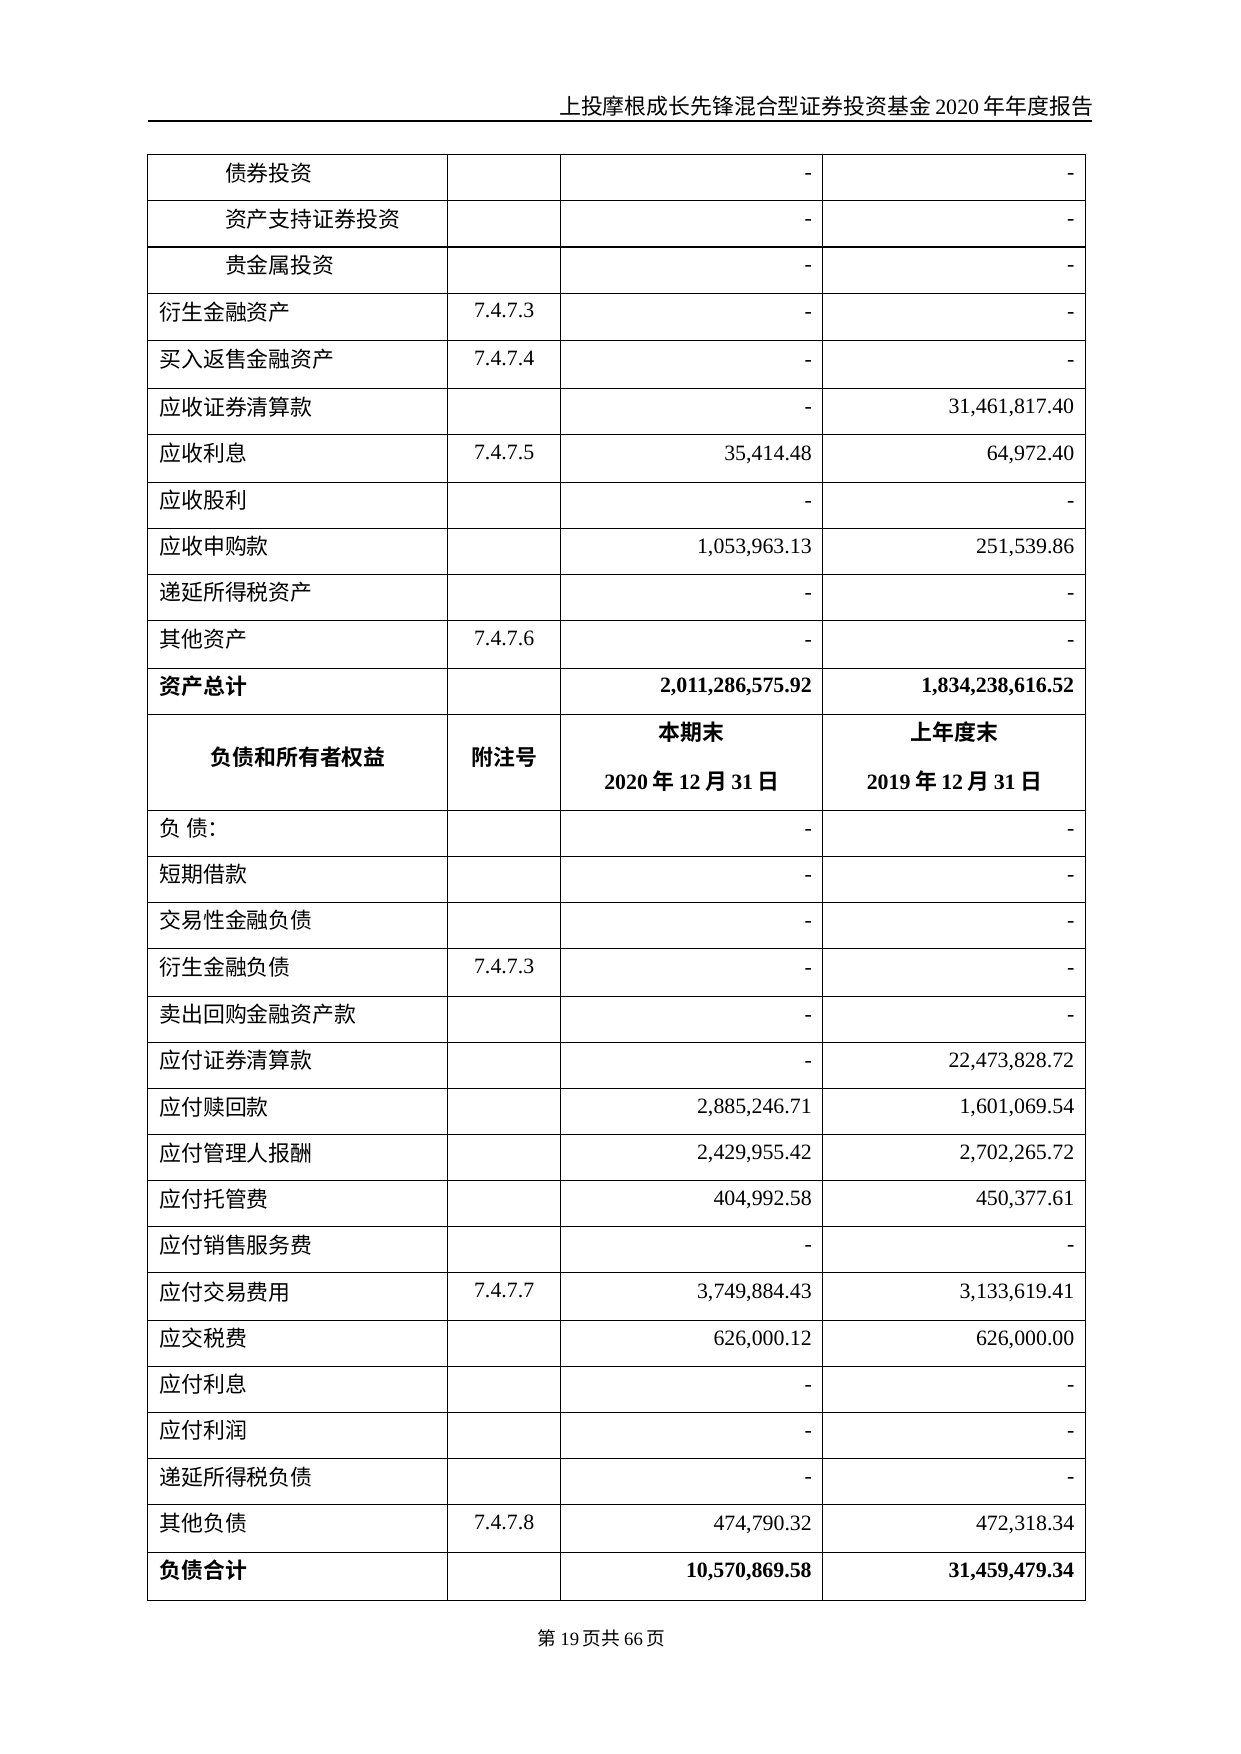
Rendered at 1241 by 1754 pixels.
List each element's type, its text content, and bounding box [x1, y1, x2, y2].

table_cell - [823, 575, 1085, 620]
table_cell [448, 811, 560, 856]
table_cell 负债和所有者权益 [148, 715, 447, 810]
table_cell 贵金属投资 [148, 248, 447, 292]
table_cell 472,318.34 [823, 1505, 1085, 1552]
table_cell - [561, 621, 822, 668]
table_cell - [561, 1459, 822, 1504]
table_cell 递延所得税资产 [148, 575, 447, 620]
table_cell 应收利息 [148, 435, 447, 482]
table_cell 买入返售金融资产 [148, 341, 447, 388]
table_cell [448, 1367, 560, 1412]
table_cell 衍生金融负债 [148, 949, 447, 996]
table_cell - [823, 857, 1085, 902]
table_cell - [823, 997, 1085, 1042]
table_cell [448, 1553, 560, 1600]
table_cell - [561, 1367, 822, 1412]
table_cell - [823, 621, 1085, 668]
table_cell - [561, 575, 822, 620]
table_cell - [823, 294, 1085, 340]
table_cell - [823, 1413, 1085, 1458]
table_cell - [561, 483, 822, 528]
table_cell 资产总计 [148, 669, 447, 714]
table_cell 应收申购款 [148, 529, 447, 574]
table_cell 应付赎回款 [148, 1089, 447, 1134]
table_cell 7.4.7.3 [448, 294, 560, 340]
table_cell 上年度末 2019年12月31日 [823, 715, 1085, 810]
table_cell 交易性金融负债 [148, 903, 447, 948]
table_cell 资产支持证券投资 [148, 201, 447, 246]
table_cell 22,473,828.72 [823, 1043, 1085, 1088]
table_cell 应付销售服务费 [148, 1227, 447, 1272]
table_cell [448, 248, 560, 292]
table_cell [448, 1089, 560, 1134]
table_cell 3,133,619.41 [823, 1273, 1085, 1320]
table_cell 负债合计 [148, 1553, 447, 1600]
table_cell - [823, 1459, 1085, 1504]
table_cell 7.4.7.5 [448, 435, 560, 482]
table_cell 负 债： [148, 811, 447, 856]
table_cell 3,749,884.43 [561, 1273, 822, 1320]
table_cell - [823, 248, 1085, 292]
table_cell [448, 1135, 560, 1180]
table_cell - [561, 949, 822, 996]
table_cell - [823, 341, 1085, 388]
table_cell - [561, 811, 822, 856]
table_cell 251,539.86 [823, 529, 1085, 574]
table_cell - [561, 341, 822, 388]
table_cell - [561, 155, 822, 200]
table_cell - [561, 201, 822, 246]
table_cell [448, 857, 560, 902]
table_cell 2,011,286,575.92 [561, 669, 822, 714]
table_cell 1,834,238,616.52 [823, 669, 1085, 714]
table_cell 7.4.7.3 [448, 949, 560, 996]
table_cell 本期末 2020年12月31日 [561, 715, 822, 810]
table_cell - [823, 1227, 1085, 1272]
table_cell - [561, 248, 822, 292]
table_cell 应收股利 [148, 483, 447, 528]
table_cell 2,429,955.42 [561, 1135, 822, 1180]
table_cell 衍生金融资产 [148, 294, 447, 340]
table_cell 626,000.12 [561, 1321, 822, 1366]
table_cell 应交税费 [148, 1321, 447, 1366]
table_cell 应收证券清算款 [148, 389, 447, 434]
table_cell 应付利润 [148, 1413, 447, 1458]
table_cell 31,459,479.34 [823, 1553, 1085, 1600]
table_cell 626,000.00 [823, 1321, 1085, 1366]
table_cell [448, 1227, 560, 1272]
table_cell 附注号 [448, 715, 560, 810]
table_cell - [561, 1043, 822, 1088]
table_cell [448, 1321, 560, 1366]
table_cell - [561, 857, 822, 902]
table_cell 应付证券清算款 [148, 1043, 447, 1088]
table_cell [448, 997, 560, 1042]
table_cell 应付管理人报酬 [148, 1135, 447, 1180]
table_cell - [561, 389, 822, 434]
table_cell 应付托管费 [148, 1181, 447, 1226]
table_cell 短期借款 [148, 857, 447, 902]
table_cell [448, 201, 560, 246]
table_cell - [561, 1227, 822, 1272]
table_cell 递延所得税负债 [148, 1459, 447, 1504]
table_cell [448, 669, 560, 714]
table_cell [448, 483, 560, 528]
table_cell - [561, 294, 822, 340]
table_cell 2,885,246.71 [561, 1089, 822, 1134]
table_cell - [823, 201, 1085, 246]
table_cell 35,414.48 [561, 435, 822, 482]
table_cell 7.4.7.8 [448, 1505, 560, 1552]
table_cell 64,972.40 [823, 435, 1085, 482]
table_cell 其他资产 [148, 621, 447, 668]
table_cell 2,702,265.72 [823, 1135, 1085, 1180]
table_cell 卖出回购金融资产款 [148, 997, 447, 1042]
table_cell - [561, 1413, 822, 1458]
table_cell 应付交易费用 [148, 1273, 447, 1320]
table_cell 其他负债 [148, 1505, 447, 1552]
table_cell 1,053,963.13 [561, 529, 822, 574]
table_cell - [823, 949, 1085, 996]
table_cell [448, 1043, 560, 1088]
table_cell [448, 1181, 560, 1226]
table_cell - [823, 903, 1085, 948]
table_cell [448, 1413, 560, 1458]
table_cell [448, 389, 560, 434]
table_cell - [823, 1367, 1085, 1412]
table_cell - [823, 811, 1085, 856]
table_cell - [823, 483, 1085, 528]
table_cell 474,790.32 [561, 1505, 822, 1552]
table_cell 450,377.61 [823, 1181, 1085, 1226]
table_cell 应付利息 [148, 1367, 447, 1412]
table_cell - [561, 997, 822, 1042]
table_cell 31,461,817.40 [823, 389, 1085, 434]
table_cell [448, 529, 560, 574]
table_cell - [561, 903, 822, 948]
table_cell [448, 575, 560, 620]
table_cell 7.4.7.7 [448, 1273, 560, 1320]
table_cell [448, 903, 560, 948]
table_cell 7.4.7.4 [448, 341, 560, 388]
table_cell 债券投资 [148, 155, 447, 200]
table_cell 1,601,069.54 [823, 1089, 1085, 1134]
table_cell [448, 155, 560, 200]
table_cell 404,992.58 [561, 1181, 822, 1226]
table_cell 10,570,869.58 [561, 1553, 822, 1600]
table_cell [448, 1459, 560, 1504]
table_cell - [823, 155, 1085, 200]
table_cell 7.4.7.6 [448, 621, 560, 668]
